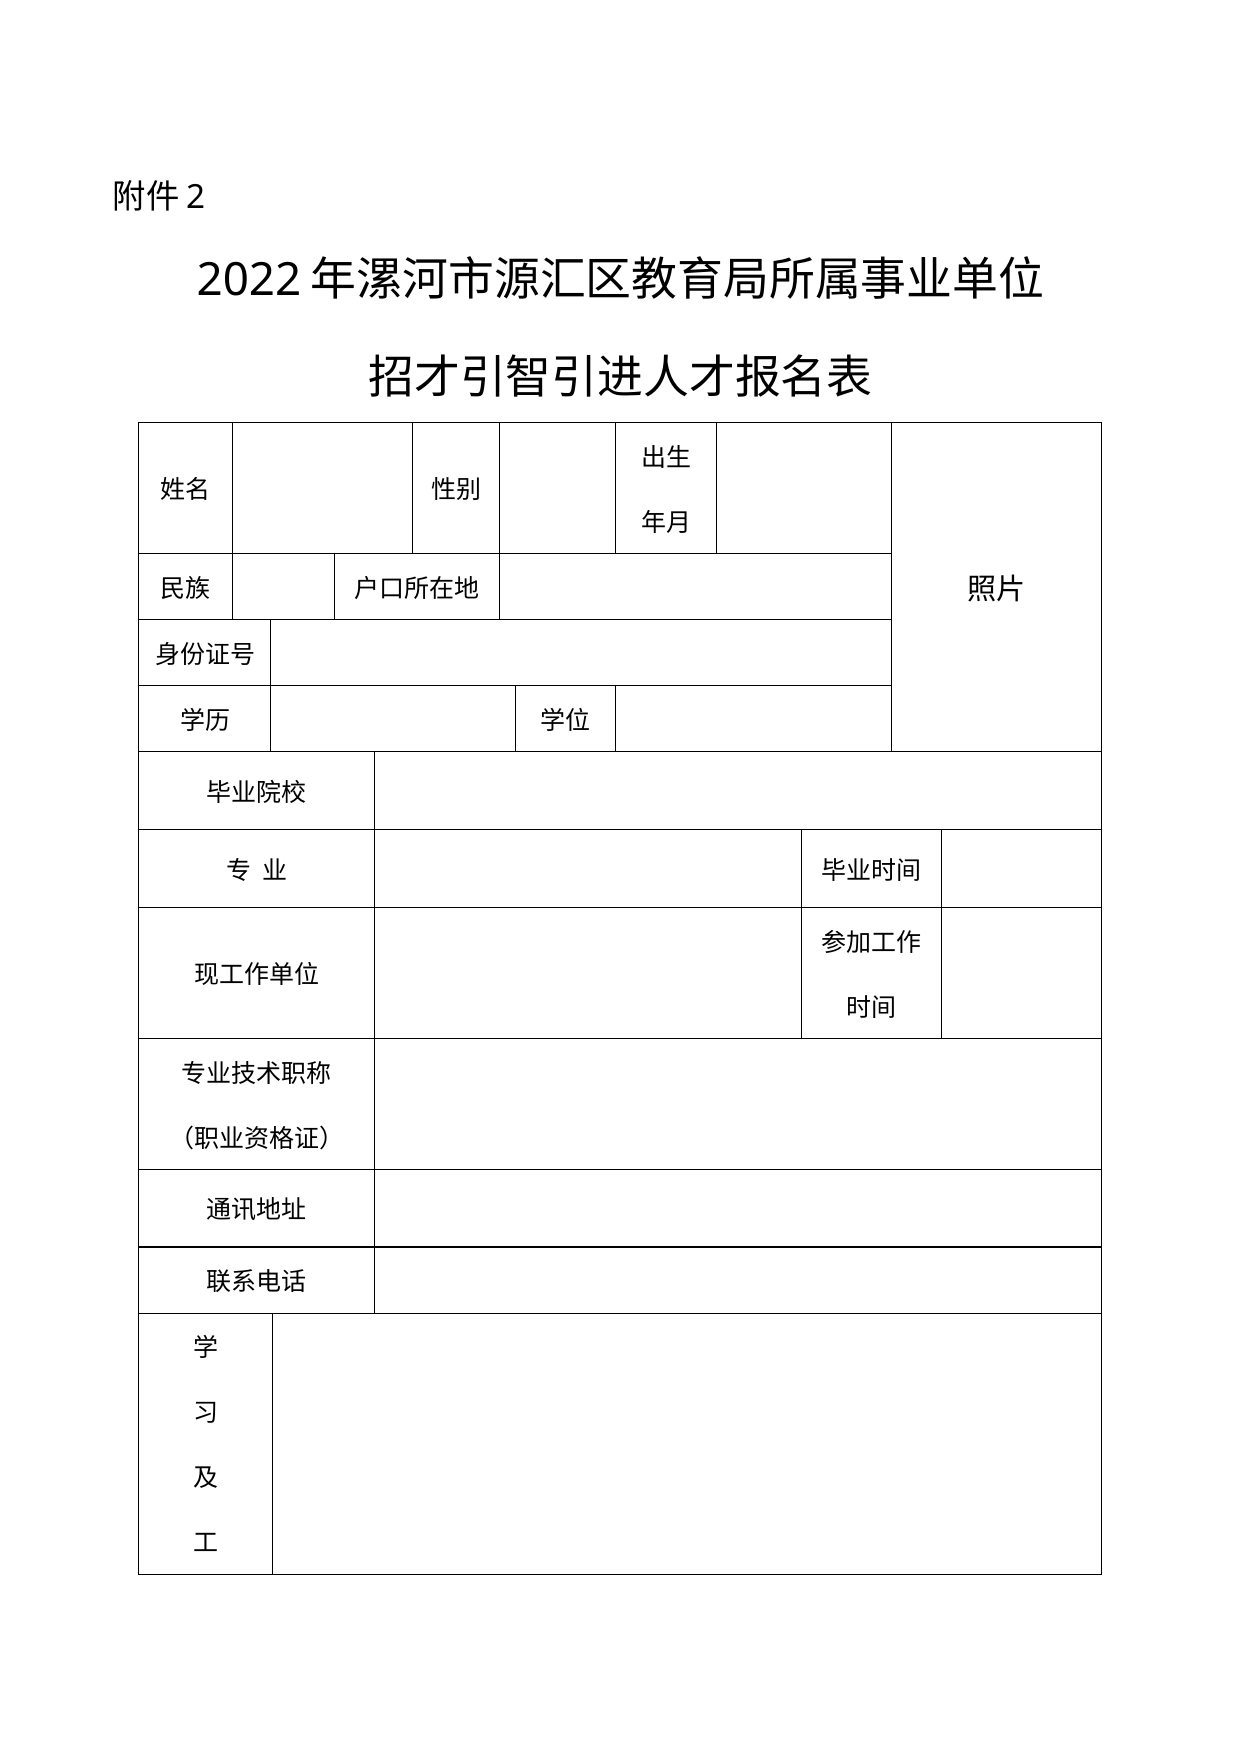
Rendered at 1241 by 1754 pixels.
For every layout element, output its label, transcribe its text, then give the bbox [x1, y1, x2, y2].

table_cell 学 习 及 工 作 简 历 [139, 1314, 272, 1573]
text 招才引智引进人才报名表 [112, 324, 1128, 422]
table_cell 专 业 [139, 830, 374, 907]
table_cell [273, 1314, 1101, 1573]
table_header 出生 年月 [616, 423, 716, 553]
table_header 照片 [892, 423, 1101, 751]
table_cell [375, 1039, 1101, 1169]
table_cell 身份证号 [139, 620, 270, 685]
table_cell [375, 752, 1101, 829]
text 2022年漯河市源汇区教育局所属事业单位 [112, 227, 1128, 324]
table_cell [942, 830, 1101, 907]
table_cell 专业技术职称 （职业资格证） [139, 1039, 374, 1169]
table_cell 毕业院校 [139, 752, 374, 829]
table_cell [271, 686, 515, 751]
table_cell 学位 [516, 686, 615, 751]
table_cell 民族 [139, 554, 232, 619]
list 附件2 [112, 162, 1128, 227]
table_cell 通讯地址 [139, 1170, 374, 1246]
table_header [233, 423, 412, 553]
table_cell [942, 908, 1101, 1038]
table_header 姓名 [139, 423, 232, 553]
table_cell [375, 1248, 1101, 1312]
table_cell [233, 554, 334, 619]
table_cell [500, 554, 891, 619]
table_cell 参加工作时间 [802, 908, 941, 1038]
table_header 性别 [413, 423, 499, 553]
table_cell 户口所在地 [335, 554, 499, 619]
table_cell 学历 [139, 686, 270, 751]
table_cell 毕业时间 [802, 830, 941, 907]
table_cell [375, 1170, 1101, 1246]
table_cell [375, 830, 801, 907]
table_cell 现工作单位 [139, 908, 374, 1038]
table_cell [375, 908, 801, 1038]
table_cell 联系电话 [139, 1248, 374, 1312]
table_cell [271, 620, 891, 685]
table_cell [616, 686, 891, 751]
table_header [717, 423, 891, 553]
table_header [500, 423, 615, 553]
